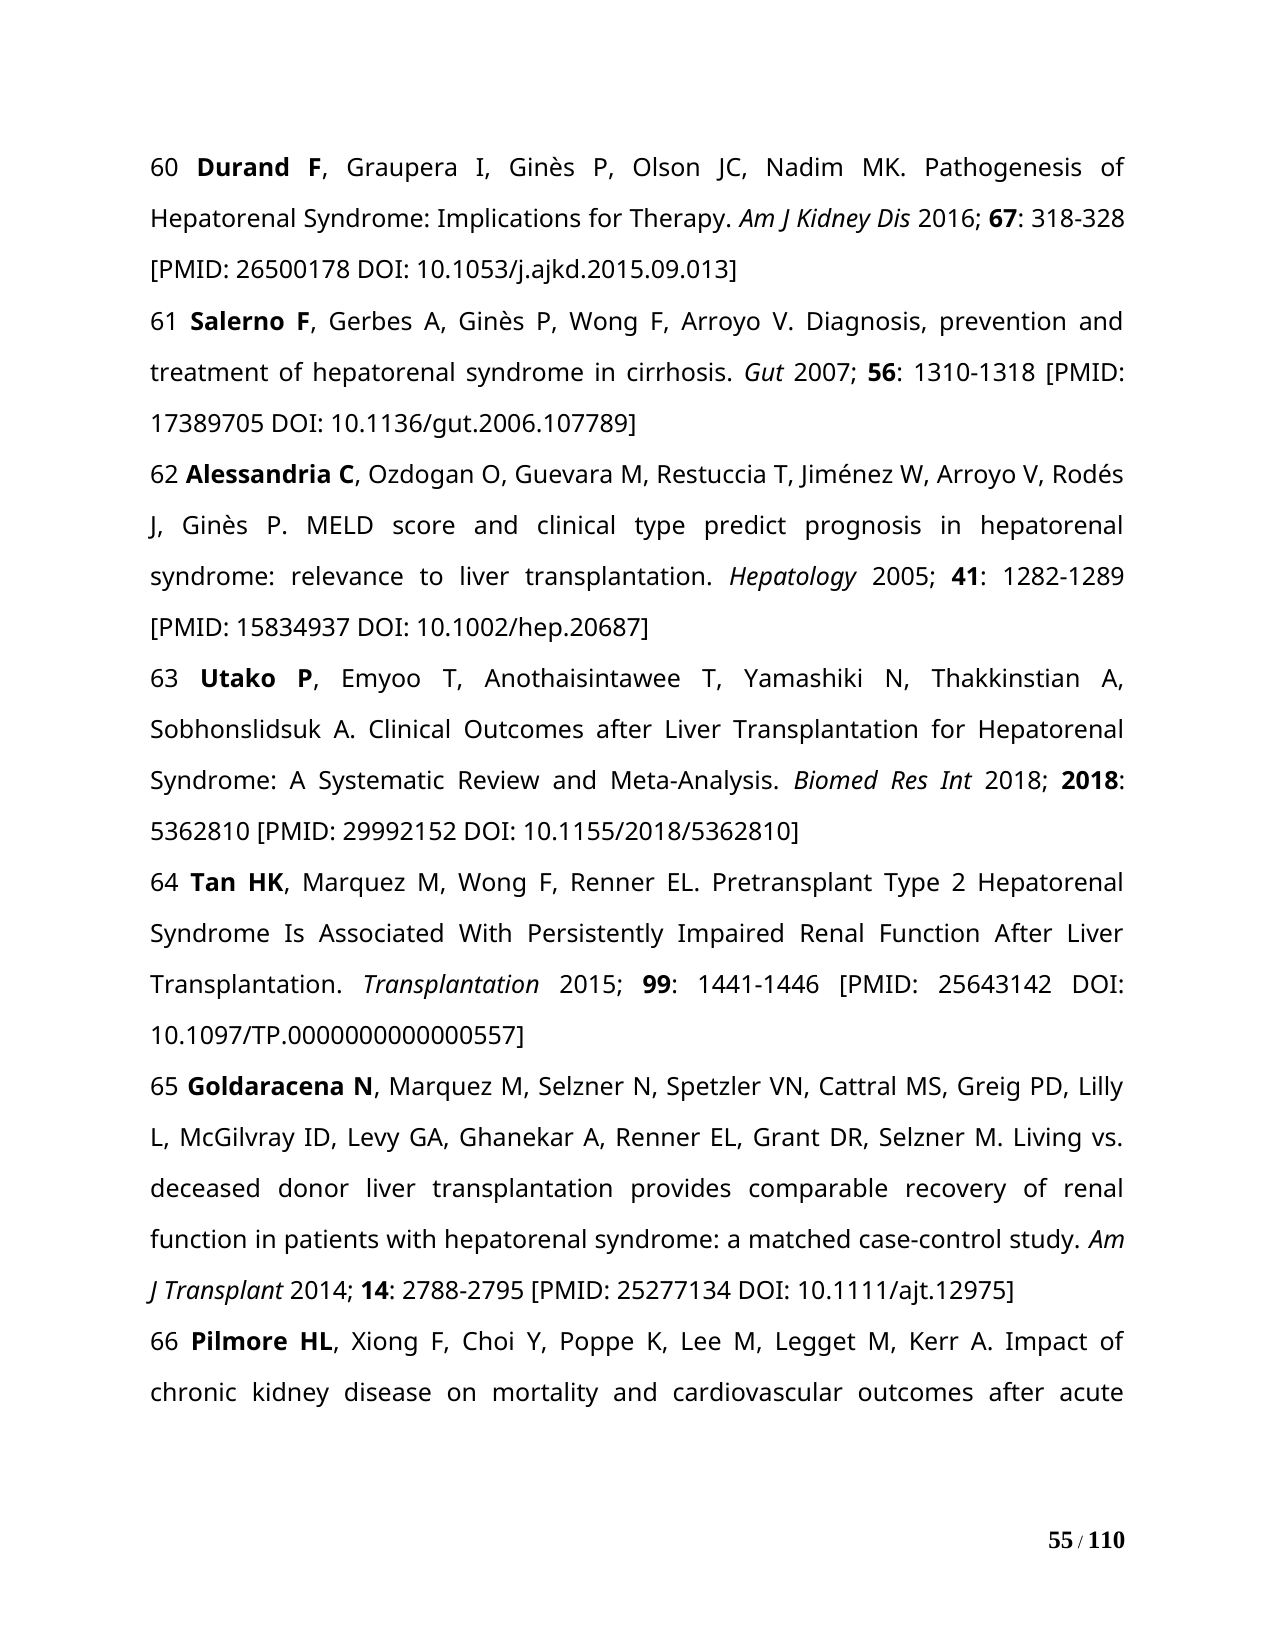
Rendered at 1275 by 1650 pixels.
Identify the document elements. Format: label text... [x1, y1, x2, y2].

text 60 Durand F, Graupera I, Ginès P, Olson JC, Nadim MK. Pathogenesis of Hepatorenal Syndrome: Implications for Therapy. Am J Kidney Dis 2016; 67: 318-328 [PMID: 26500178 DOI: 10.1053/j.ajkd.2015.09.013] [150, 150, 1125, 286]
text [150, 1324, 1125, 1409]
text 63 Utako P, Emyoo T, Anothaisintawee T, Yamashiki N, Thakkinstian A, Sobhonslidsuk A. Clinical Outcomes after Liver Transplantation for Hepatorenal Syndrome: A Systematic Review and Meta-Analysis. Biomed Res Int 2018; 2018: 5362810 [PMID: 29992152 DOI: 10.1155/2018/5362810] [150, 660, 1125, 848]
text 65 Goldaracena N, Marquez M, Selzner N, Spetzler VN, Cattral MS, Greig PD, Lilly L, McGilvray ID, Levy GA, Ghanekar A, Renner EL, Grant DR, Selzner M. Living vs. deceased donor liver transplantation provides comparable recovery of renal function in patients with hepatorenal syndrome: a matched case-control study. Am J Transplant 2014; 14: 2788-2795 [PMID: 25277134 DOI: 10.1111/ajt.12975] [150, 1069, 1125, 1307]
text 61 Salerno F, Gerbes A, Ginès P, Wong F, Arroyo V. Diagnosis, prevention and treatment of hepatorenal syndrome in cirrhosis. Gut 2007; 56: 1310-1318 [PMID: 17389705 DOI: 10.1136/gut.2006.107789] [150, 303, 1125, 439]
text 64 Tan HK, Marquez M, Wong F, Renner EL. Pretransplant Type 2 Hepatorenal Syndrome Is Associated With Persistently Impaired Renal Function After Liver Transplantation. Transplantation 2015; 99: 1441-1446 [PMID: 25643142 DOI: 10.1097/TP.0000000000000557] [150, 864, 1125, 1052]
text 62 Alessandria C, Ozdogan O, Guevara M, Restuccia T, Jiménez W, Arroyo V, Rodés J, Ginès P. MELD score and clinical type predict prognosis in hepatorenal syndrome: relevance to liver transplantation. Hepatology 2005; 41: 1282-1289 [PMID: 15834937 DOI: 10.1002/hep.20687] [150, 456, 1125, 643]
